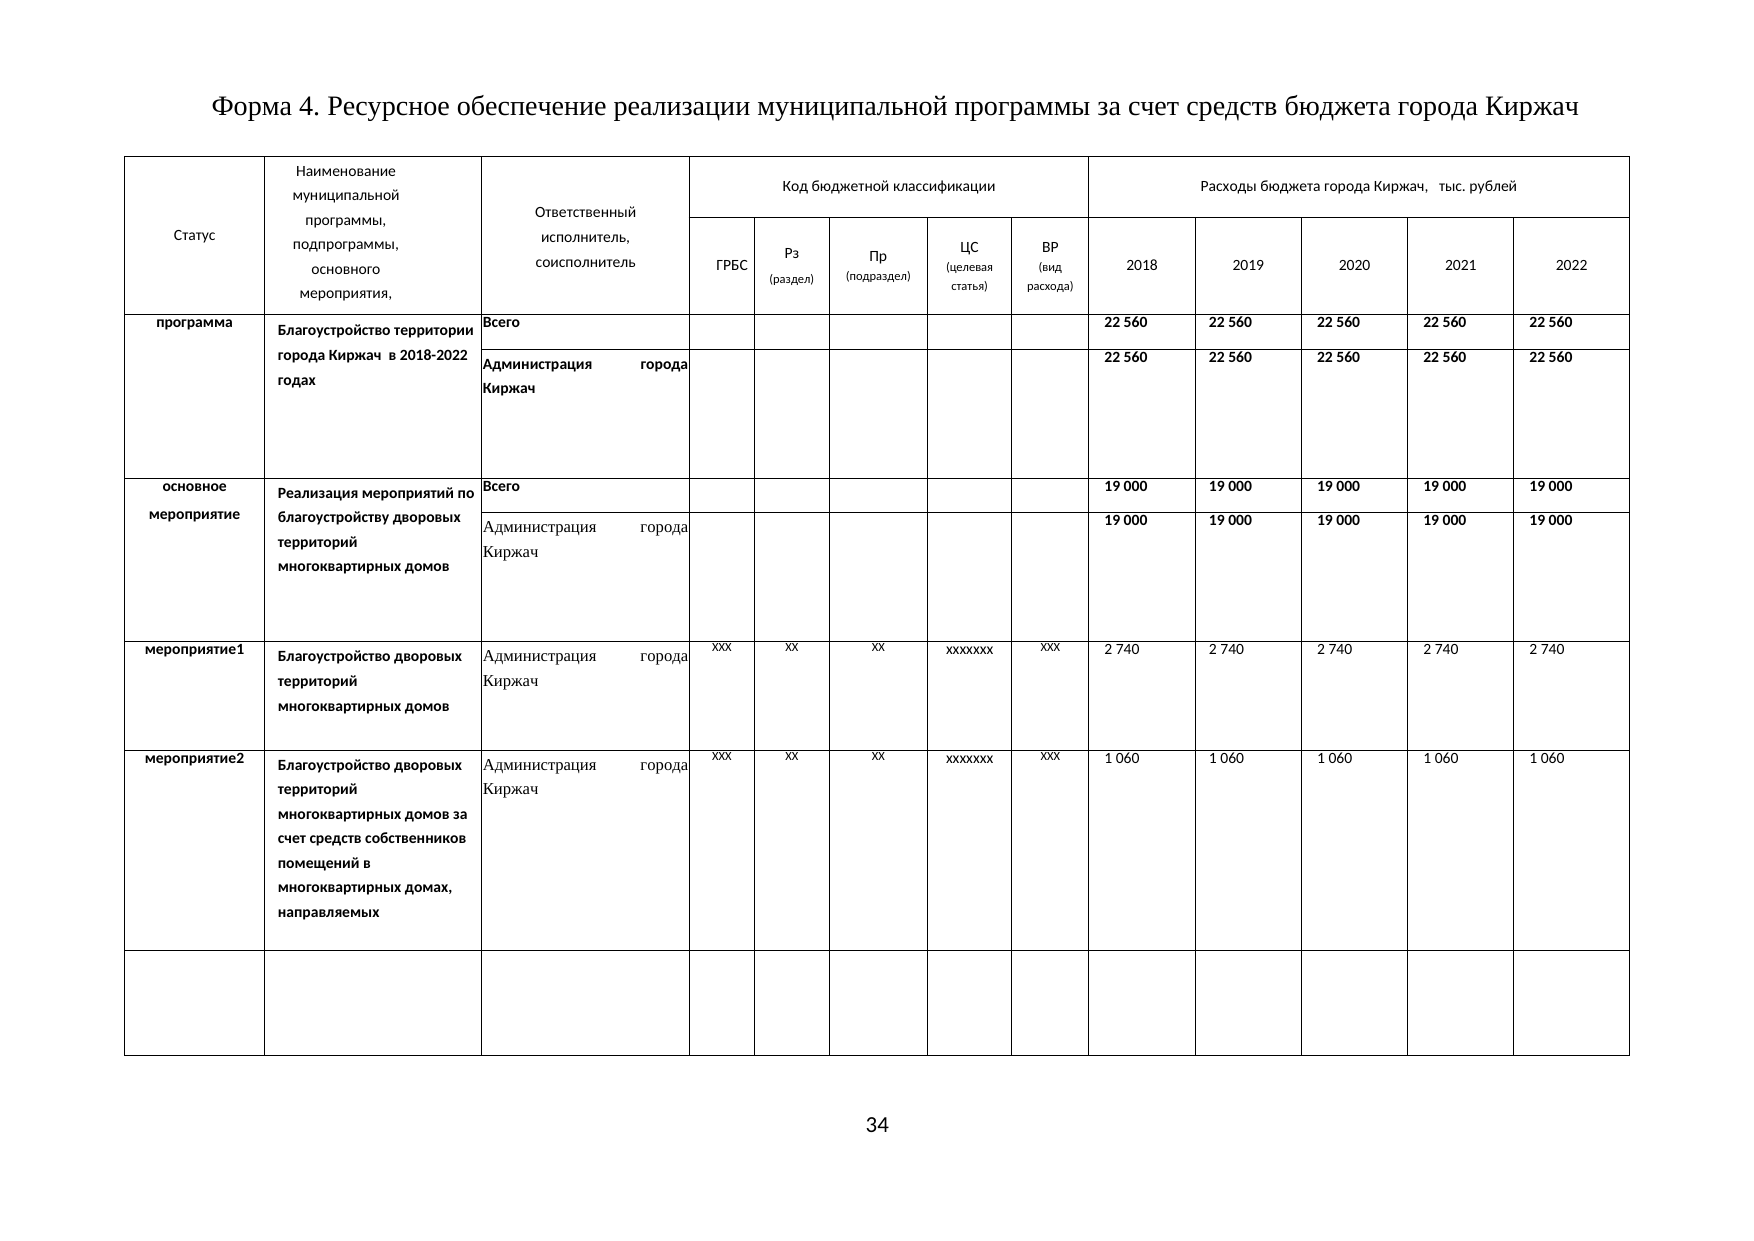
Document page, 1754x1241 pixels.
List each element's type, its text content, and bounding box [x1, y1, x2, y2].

table_cell Пр (подраздел) [830, 218, 927, 314]
table_cell 2022 [1514, 218, 1629, 314]
table_cell [928, 315, 1011, 349]
table_cell [755, 315, 829, 349]
table_cell XXX [1012, 751, 1088, 950]
table_cell 19 000 [1408, 479, 1513, 512]
table_header Ответственный исполнитель, соисполнитель [482, 157, 689, 314]
table_cell [690, 951, 754, 1055]
table_cell [755, 479, 829, 512]
table_cell 22 560 [1196, 350, 1301, 478]
table_cell 19 000 [1196, 479, 1301, 512]
table_cell ххххххх [928, 642, 1011, 749]
table_cell [755, 951, 829, 1055]
table_cell 2 740 [1514, 642, 1629, 749]
table_header Код бюджетной классификации [690, 157, 1088, 217]
table_cell 22 560 [1089, 315, 1195, 349]
table_cell XXX [690, 642, 754, 749]
table_cell Всего [482, 479, 689, 512]
table_cell [1196, 951, 1301, 1055]
table_cell мероприятие2 [125, 751, 264, 950]
table_cell XXX [690, 751, 754, 950]
table_cell 19 000 [1302, 479, 1407, 512]
table_cell 22 560 [1408, 315, 1513, 349]
table_cell 2020 [1302, 218, 1407, 314]
table_cell Благоустройство территории города Киржач в 2018-2022 годах [265, 315, 481, 478]
table_cell 19 000 [1408, 513, 1513, 641]
table_cell 2021 [1408, 218, 1513, 314]
table_cell Администрация города Киржач [482, 513, 689, 641]
table_cell Администрация города Киржач [482, 350, 689, 478]
table_cell [1012, 513, 1088, 641]
table_cell XX [755, 642, 829, 749]
table_cell 19 000 [1089, 513, 1195, 641]
table_cell [482, 951, 689, 1055]
table_cell 2019 [1196, 218, 1301, 314]
table_cell ГРБС [690, 218, 754, 314]
table_cell 19 000 [1302, 513, 1407, 641]
table_cell XX [755, 751, 829, 950]
table_cell [928, 479, 1011, 512]
table_header Наименование муниципальной программы, подпрограммы, основного мероприятия, мероприятия [265, 157, 481, 314]
table_cell [830, 350, 927, 478]
table_cell [1012, 315, 1088, 349]
table_cell 22 560 [1302, 315, 1407, 349]
table_cell ххххххх [928, 751, 1011, 950]
table_header Расходы бюджета города Киржач, тыс. рублей [1089, 157, 1629, 217]
table_cell 2 740 [1408, 642, 1513, 749]
table_cell [1302, 951, 1407, 1055]
table_cell [830, 513, 927, 641]
table_cell Благоустройство дворовых территорий многоквартирных домов за счет средств собственников помещений в многоквартирных домах, направляемых [265, 751, 481, 950]
table_cell 2018 [1089, 218, 1195, 314]
table_cell [690, 479, 754, 512]
table_cell основное мероприятие [125, 479, 264, 641]
table_cell [1012, 479, 1088, 512]
table_cell [928, 513, 1011, 641]
table_cell 1 060 [1196, 751, 1301, 950]
table_cell 19 000 [1514, 479, 1629, 512]
table_cell [265, 951, 481, 1055]
table_cell ЦС (целевая статья) [928, 218, 1011, 314]
table_cell [830, 951, 927, 1055]
table_cell XX [830, 642, 927, 749]
table_cell 2 740 [1089, 642, 1195, 749]
table_header Статус [125, 157, 264, 314]
table_cell Всего [482, 315, 689, 349]
table_cell [830, 479, 927, 512]
table_cell 22 560 [1302, 350, 1407, 478]
table_cell 22 560 [1514, 350, 1629, 478]
table_cell [690, 513, 754, 641]
table_cell [1012, 350, 1088, 478]
table_cell 1 060 [1408, 751, 1513, 950]
table_cell мероприятие1 [125, 642, 264, 749]
table_cell [1089, 951, 1195, 1055]
table_cell 22 560 [1089, 350, 1195, 478]
table_cell Реализация мероприятий по благоустройству дворовых территорий многоквартирных домов [265, 479, 481, 641]
table_cell программа [125, 315, 264, 478]
table_cell 19 000 [1196, 513, 1301, 641]
table_cell 22 560 [1514, 315, 1629, 349]
table_cell [1514, 951, 1629, 1055]
table_cell [755, 350, 829, 478]
table_cell Администрация города Киржач [482, 751, 689, 950]
table_cell [1012, 951, 1088, 1055]
table_cell 2 740 [1302, 642, 1407, 749]
table_cell XXX [1012, 642, 1088, 749]
table_cell 2 740 [1196, 642, 1301, 749]
table_cell [928, 350, 1011, 478]
table_cell Благоустройство дворовых территорий многоквартирных домов [265, 642, 481, 749]
table_cell [125, 951, 264, 1055]
table_cell [690, 315, 754, 349]
text Форма 4. Ресурсное обеспечение реализации муниципальной программы за счет средств бюджета города Киржач [89, 89, 1703, 122]
table_cell 22 560 [1196, 315, 1301, 349]
table_cell 19 000 [1514, 513, 1629, 641]
table_cell Рз (раздел) [755, 218, 829, 314]
table_cell [690, 350, 754, 478]
table_cell [755, 513, 829, 641]
table_cell 19 000 [1089, 479, 1195, 512]
table_cell 1 060 [1302, 751, 1407, 950]
table_cell XX [830, 751, 927, 950]
table_cell 22 560 [1408, 350, 1513, 478]
table_cell Администрация города Киржач [482, 642, 689, 749]
table_cell 1 060 [1514, 751, 1629, 950]
table_cell [1408, 951, 1513, 1055]
table_cell 1 060 [1089, 751, 1195, 950]
table_cell [830, 315, 927, 349]
table_cell ВР (вид расхода) [1012, 218, 1088, 314]
table_cell [928, 951, 1011, 1055]
